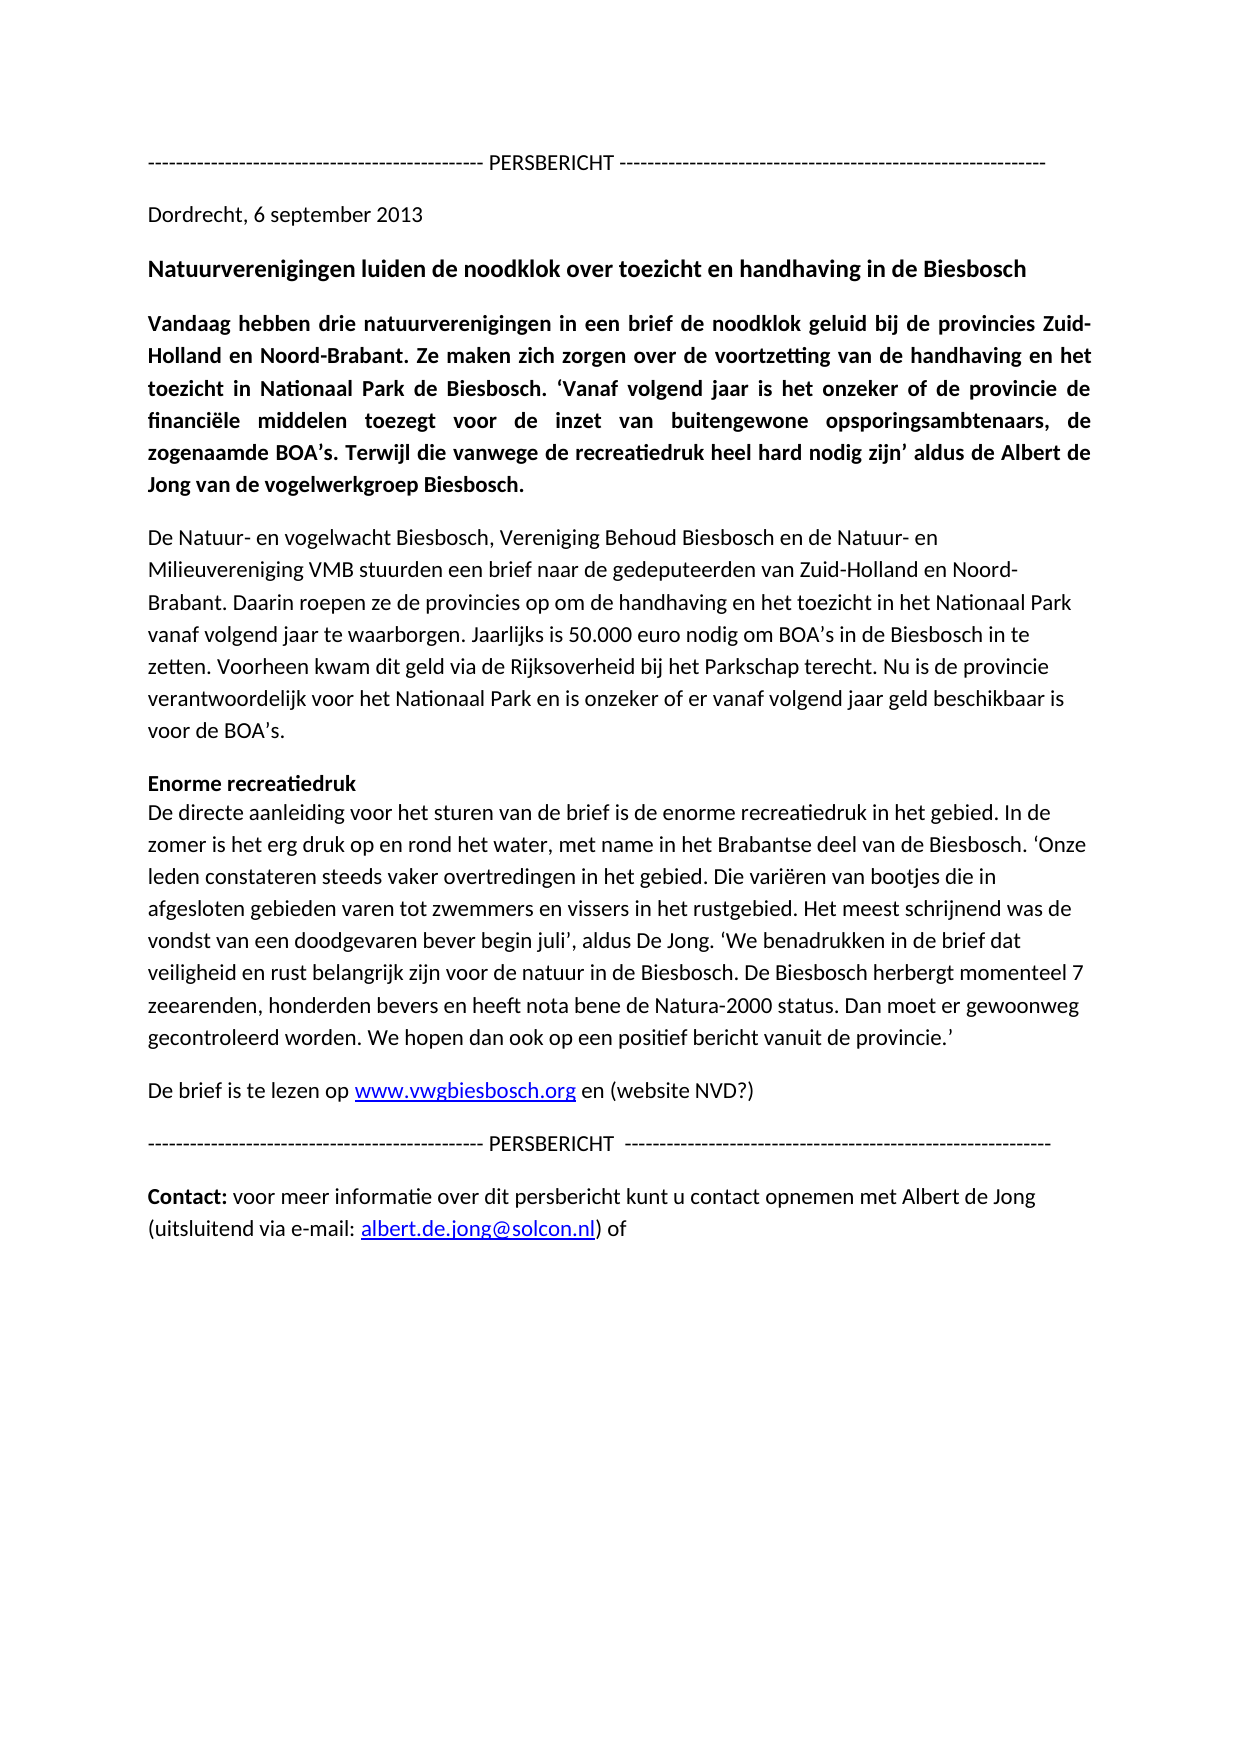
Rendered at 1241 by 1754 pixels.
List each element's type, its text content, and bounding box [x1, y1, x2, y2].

text Contact: voor meer informatie over dit persbericht kunt u contact opnemen met Albert de Jong (uitsluitend via e-mail: albert.de.jong@solcon.nl) of [148, 1182, 1093, 1242]
text Enorme recreatiedruk [148, 769, 1093, 798]
text ------------------------------------------------ PERSBERICHT ------------------------------------------------------------- [148, 148, 1093, 176]
text Dordrecht, 6 september 2013 [148, 201, 1093, 229]
text De directe aanleiding voor het sturen van de brief is de enorme recreatiedruk in het gebied. In de zomer is het erg druk op en rond het water, met name in het Brabantse deel van de Biesbosch. ‘Onze leden constateren steeds vaker overtredingen in het gebied. Die variëren van bootjes die in afgesloten gebieden varen tot zwemmers en vissers in het rustgebied. Het meest schrijnend was de vondst van een doodgevaren bever begin juli’, aldus De Jong. ‘We benadrukken in de brief dat veiligheid en rust belangrijk zijn voor de natuur in de Biesbosch. De Biesbosch herbergt momenteel 7 zeearenden, honderden bevers en heeft nota bene de Natura-2000 status. Dan moet er gewoonweg gecontroleerd worden. We hopen dan ook op een positief bericht vanuit de provincie.’ [148, 798, 1093, 1051]
text Vandaag hebben drie natuurverenigingen in een brief de noodklok geluid bij de provincies Zuid-Holland en Noord-Brabant. Ze maken zich zorgen over de voortzetting van de handhaving en het toezicht in Nationaal Park de Biesbosch. ‘Vanaf volgend jaar is het onzeker of de provincie de financiële middelen toezegt voor de inzet van buitengewone opsporingsambtenaars, de zogenaamde BOA’s. Terwijl die vanwege de recreatiedruk heel hard nodig zijn’ aldus de Albert de Jong van de vogelwerkgroep Biesbosch. [148, 309, 1093, 498]
text De Natuur- en vogelwacht Biesbosch, Vereniging Behoud Biesbosch en de Natuur- en Milieuvereniging VMB stuurden een brief naar de gedeputeerden van Zuid-Holland en Noord-Brabant. Daarin roepen ze de provincies op om de handhaving en het toezicht in het Nationaal Park vanaf volgend jaar te waarborgen. Jaarlijks is 50.000 euro nodig om BOA’s in de Biesbosch in te zetten. Voorheen kwam dit geld via de Rijksoverheid bij het Parkschap terecht. Nu is de provincie verantwoordelijk voor het Nationaal Park en is onzeker of er vanaf volgend jaar geld beschikbaar is voor de BOA’s. [148, 523, 1093, 744]
text De brief is te lezen op www.vwgbiesbosch.org en (website NVD?) [148, 1076, 1093, 1104]
text Natuurverenigingen luiden de noodklok over toezicht en handhaving in de Biesbosch [148, 254, 1093, 284]
text ------------------------------------------------ PERSBERICHT ------------------------------------------------------------- [148, 1129, 1093, 1157]
